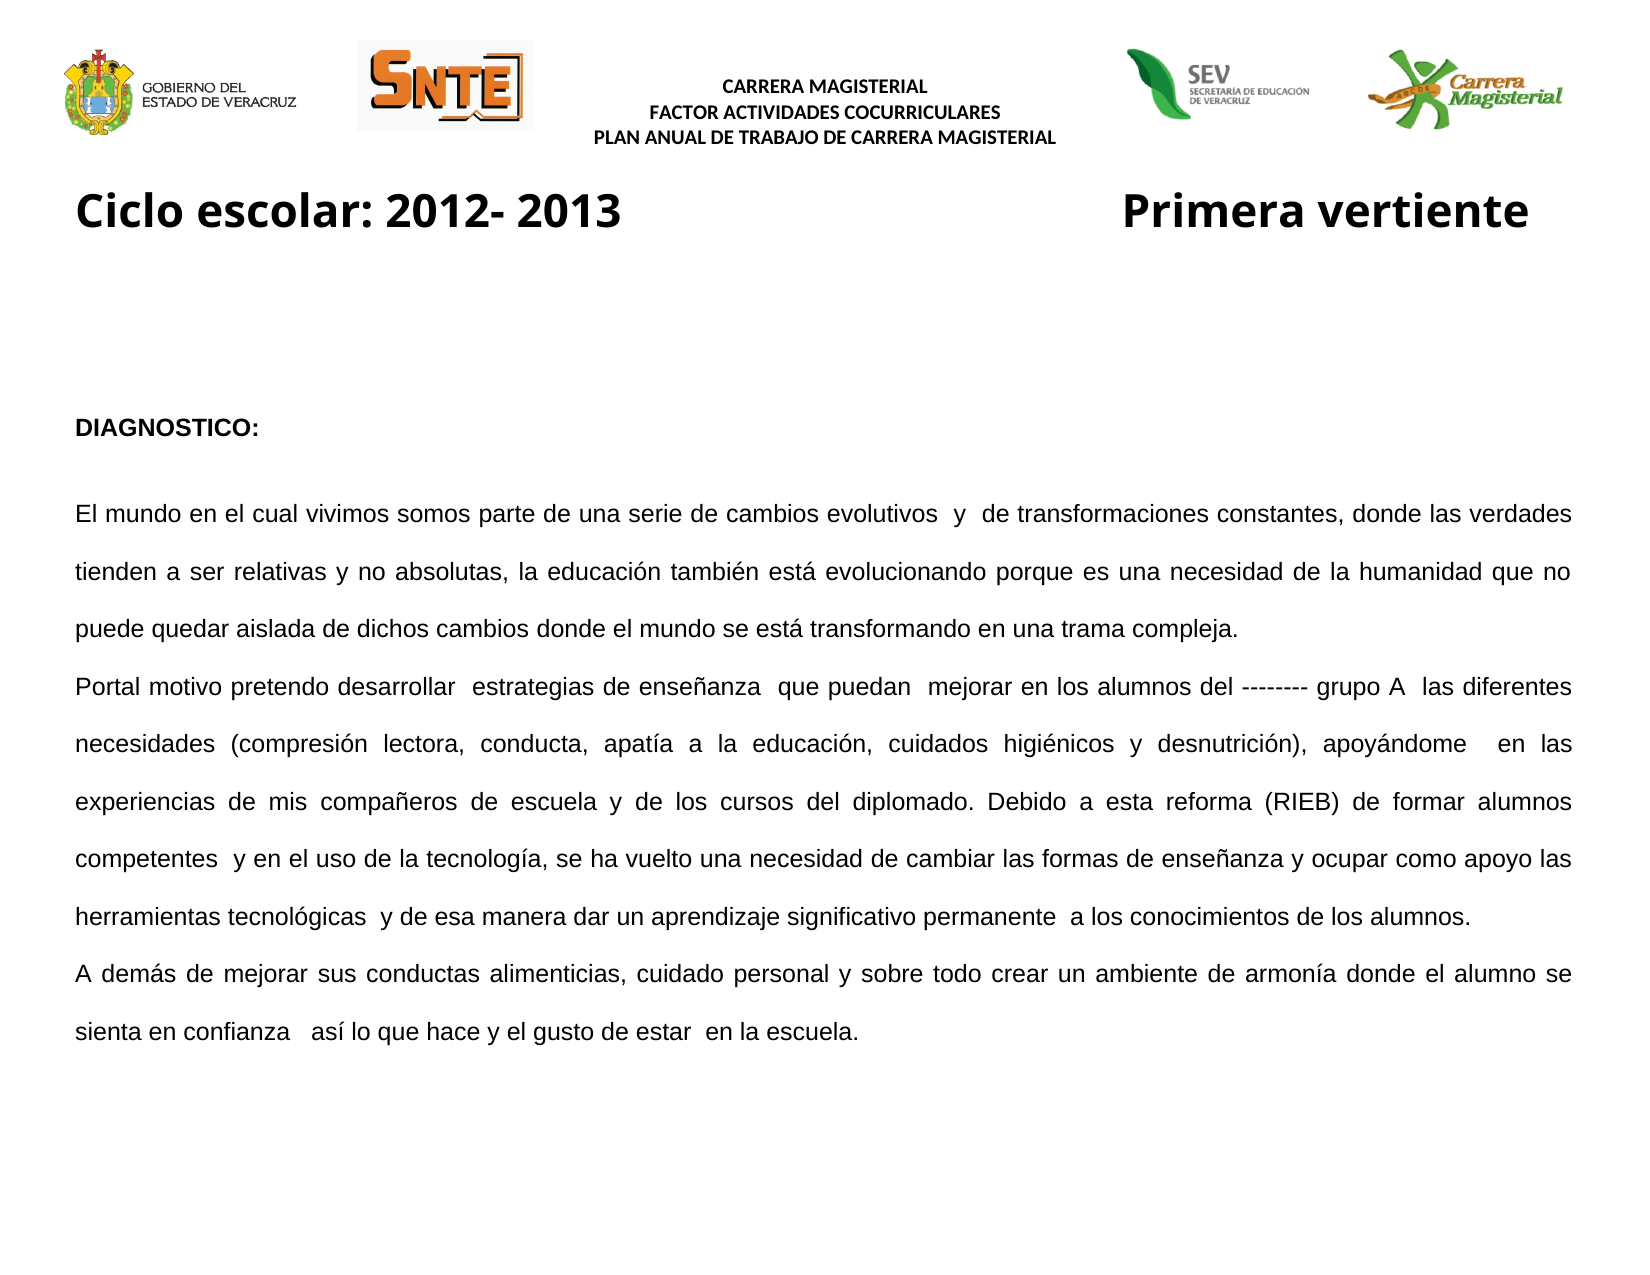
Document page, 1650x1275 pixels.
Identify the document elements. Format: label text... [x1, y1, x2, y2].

picture [1365, 42, 1565, 133]
picture [357, 40, 534, 131]
text A demás de mejorar sus conductas alimenticias, cuidado personal y sobre todo crear un ambiente de armonía donde el alumno se sienta en confianza así lo que hace y el gusto de estar en la escuela. [75, 959, 1575, 1045]
text Ciclo escolar: 2012- 2013 Primera vertiente [75, 178, 1575, 240]
text Portal motivo pretendo desarrollar estrategias de enseñanza que puedan mejorar en los alumnos del -------- grupo A las diferentes necesidades (compresión lectora, conducta, apatía a la educación, cuidados higiénicos y desnutrición), apoyándome en las experiencias de mis compañeros de escuela y de los cursos del diplomado. Debido a esta reforma (RIEB) de formar alumnos competentes y en el uso de la tecnología, se ha vuelto una necesidad de cambiar las formas de enseñanza y ocupar como apoyo las herramientas tecnológicas y de esa manera dar un aprendizaje significativo permanente a los conocimientos de los alumnos. [75, 672, 1575, 930]
picture [58, 43, 302, 138]
text El mundo en el cual vivimos somos parte de una serie de cambios evolutivos y de transformaciones constantes, donde las verdades tienden a ser relativas y no absolutas, la educación también está evolucionando porque es una necesidad de la humanidad que no puede quedar aislada de dichos cambios donde el mundo se está transformando en una trama compleja. [75, 499, 1575, 643]
text DIAGNOSTICO: [75, 413, 1575, 442]
picture [1112, 42, 1317, 127]
